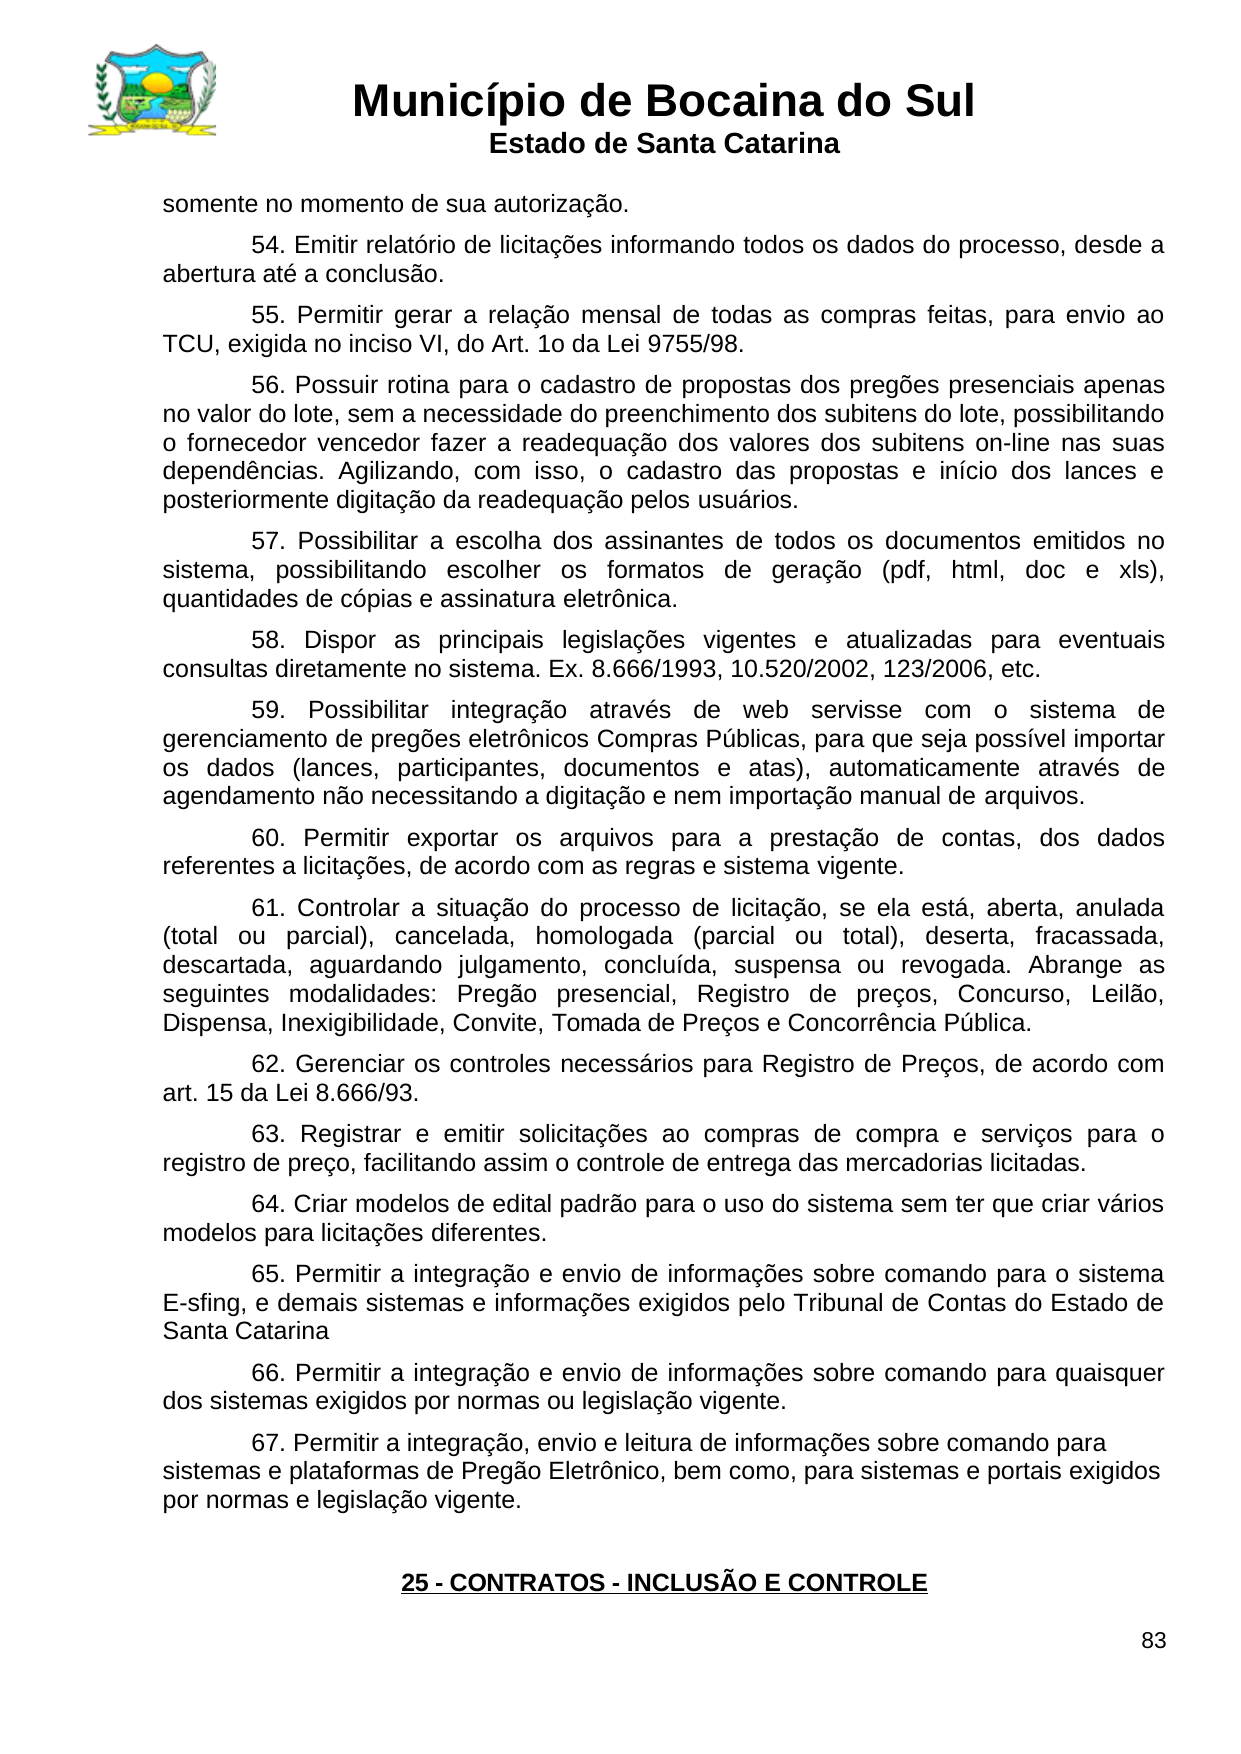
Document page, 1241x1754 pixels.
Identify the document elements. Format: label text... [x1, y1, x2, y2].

list 58. Dispor as principais legislações vigentes e atualizadas para eventuais consultas diretamente no sistema. Ex. 8.666/1993, 10.520/2002, 123/2006, etc. [162, 625, 1167, 683]
list 61. Controlar a situação do processo de licitação, se ela está, aberta, anulada (total ou parcial), cancelada, homologada (parcial ou total), deserta, fracassada, descartada, aguardando julgamento, concluída, suspensa ou revogada. Abrange as seguintes modalidades: Pregão presencial, Registro de preços, Concurso, Leilão, Dispensa, Inexigibilidade, Convite, Tomada de Preços e Concorrência Pública. [162, 893, 1167, 1036]
list 60. Permitir exportar os arquivos para a prestação de contas, dos dados referentes a licitações, de acordo com as regras e sistema vigente. [162, 823, 1167, 880]
list 55. Permitir gerar a relação mensal de todas as compras feitas, para envio ao TCU, exigida no inciso VI, do Art. 1o da Lei 9755/98. [162, 300, 1167, 358]
list 62. Gerenciar os controles necessários para Registro de Preços, de acordo com art. 15 da Lei 8.666/93. [162, 1049, 1167, 1106]
list 56. Possuir rotina para o cadastro de propostas dos pregões presenciais apenas no valor do lote, sem a necessidade do preenchimento dos subitens do lote, possibilitando o fornecedor vencedor fazer a readequação dos valores dos subitens on-line nas suas dependências. Agilizando, com isso, o cadastro das propostas e início dos lances e posteriormente digitação da readequação pelos usuários. [162, 370, 1167, 514]
list 65. Permitir a integração e envio de informações sobre comando para o sistema E-sfing, e demais sistemas e informações exigidos pelo Tribunal de Contas do Estado de Santa Catarina [162, 1259, 1167, 1345]
list 67. Permitir a integração, envio e leitura de informações sobre comando para sistemas e plataformas de Pregão Eletrônico, bem como, para sistemas e portais exigidos por normas e legislação vigente. [162, 1428, 1167, 1514]
list 54. Emitir relatório de licitações informando todos os dados do processo, desde a abertura até a conclusão. [162, 230, 1167, 288]
list 57. Possibilitar a escolha dos assinantes de todos os documentos emitidos no sistema, possibilitando escolher os formatos de geração (pdf, html, doc e xls), quantidades de cópias e assinatura eletrônica. [162, 526, 1167, 613]
list 59. Possibilitar integração através de web servisse com o sistema de gerenciamento de pregões eletrônicos Compras Públicas, para que seja possível importar os dados (lances, participantes, documentos e atas), automaticamente através de agendamento não necessitando a digitação e nem importação manual de arquivos. [162, 695, 1167, 810]
list 64. Criar modelos de edital padrão para o uso do sistema sem ter que criar vários modelos para licitações diferentes. [162, 1189, 1167, 1246]
list 25 - CONTRATOS - INCLUSÃO E CONTROLE [162, 1568, 1167, 1596]
list 63. Registrar e emitir solicitações ao compras de compra e serviços para o registro de preço, facilitando assim o controle de entrega das mercadorias licitadas. [162, 1119, 1167, 1176]
list 66. Permitir a integração e envio de informações sobre comando para quaisquer dos sistemas exigidos por normas ou legislação vigente. [162, 1358, 1167, 1415]
picture [87, 35, 217, 142]
